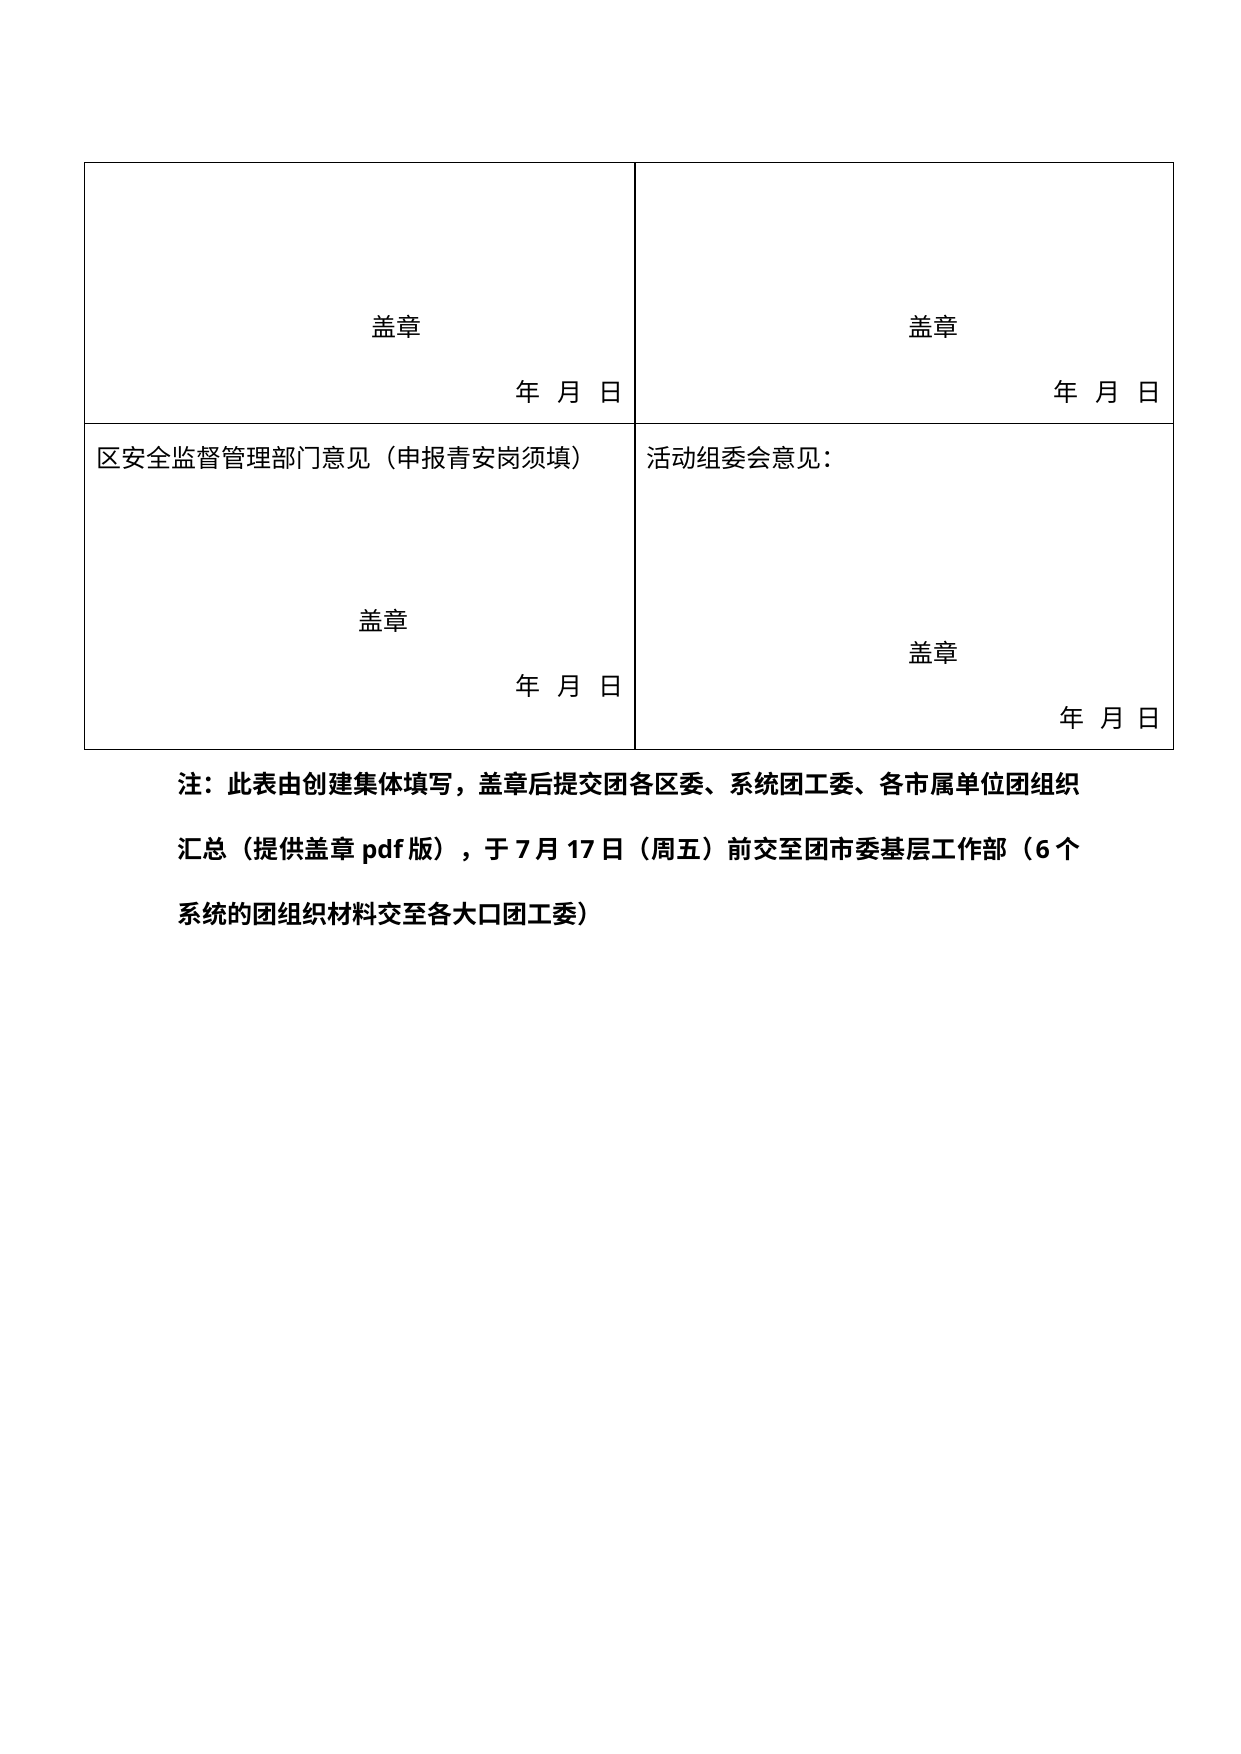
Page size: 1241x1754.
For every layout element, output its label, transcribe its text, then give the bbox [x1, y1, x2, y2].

table_cell 活动组委会意见： 盖章 年 月 日 [636, 424, 1173, 749]
table_cell 所在单位党组织意见： 盖章 年 月 日 [85, 163, 634, 423]
text 注：此表由创建集体填写，盖章后提交团各区委、系统团工委、各市属单位团组织汇总（提供盖章pdf版），于7月17日（周五）前交至团市委基层工作部（6个系统的团组织材料交至各大口团工委） [177, 750, 1081, 945]
table_cell 区安全监督管理部门意见（申报青安岗须填） 盖章 年 月 日 [85, 424, 634, 749]
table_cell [636, 163, 1173, 423]
